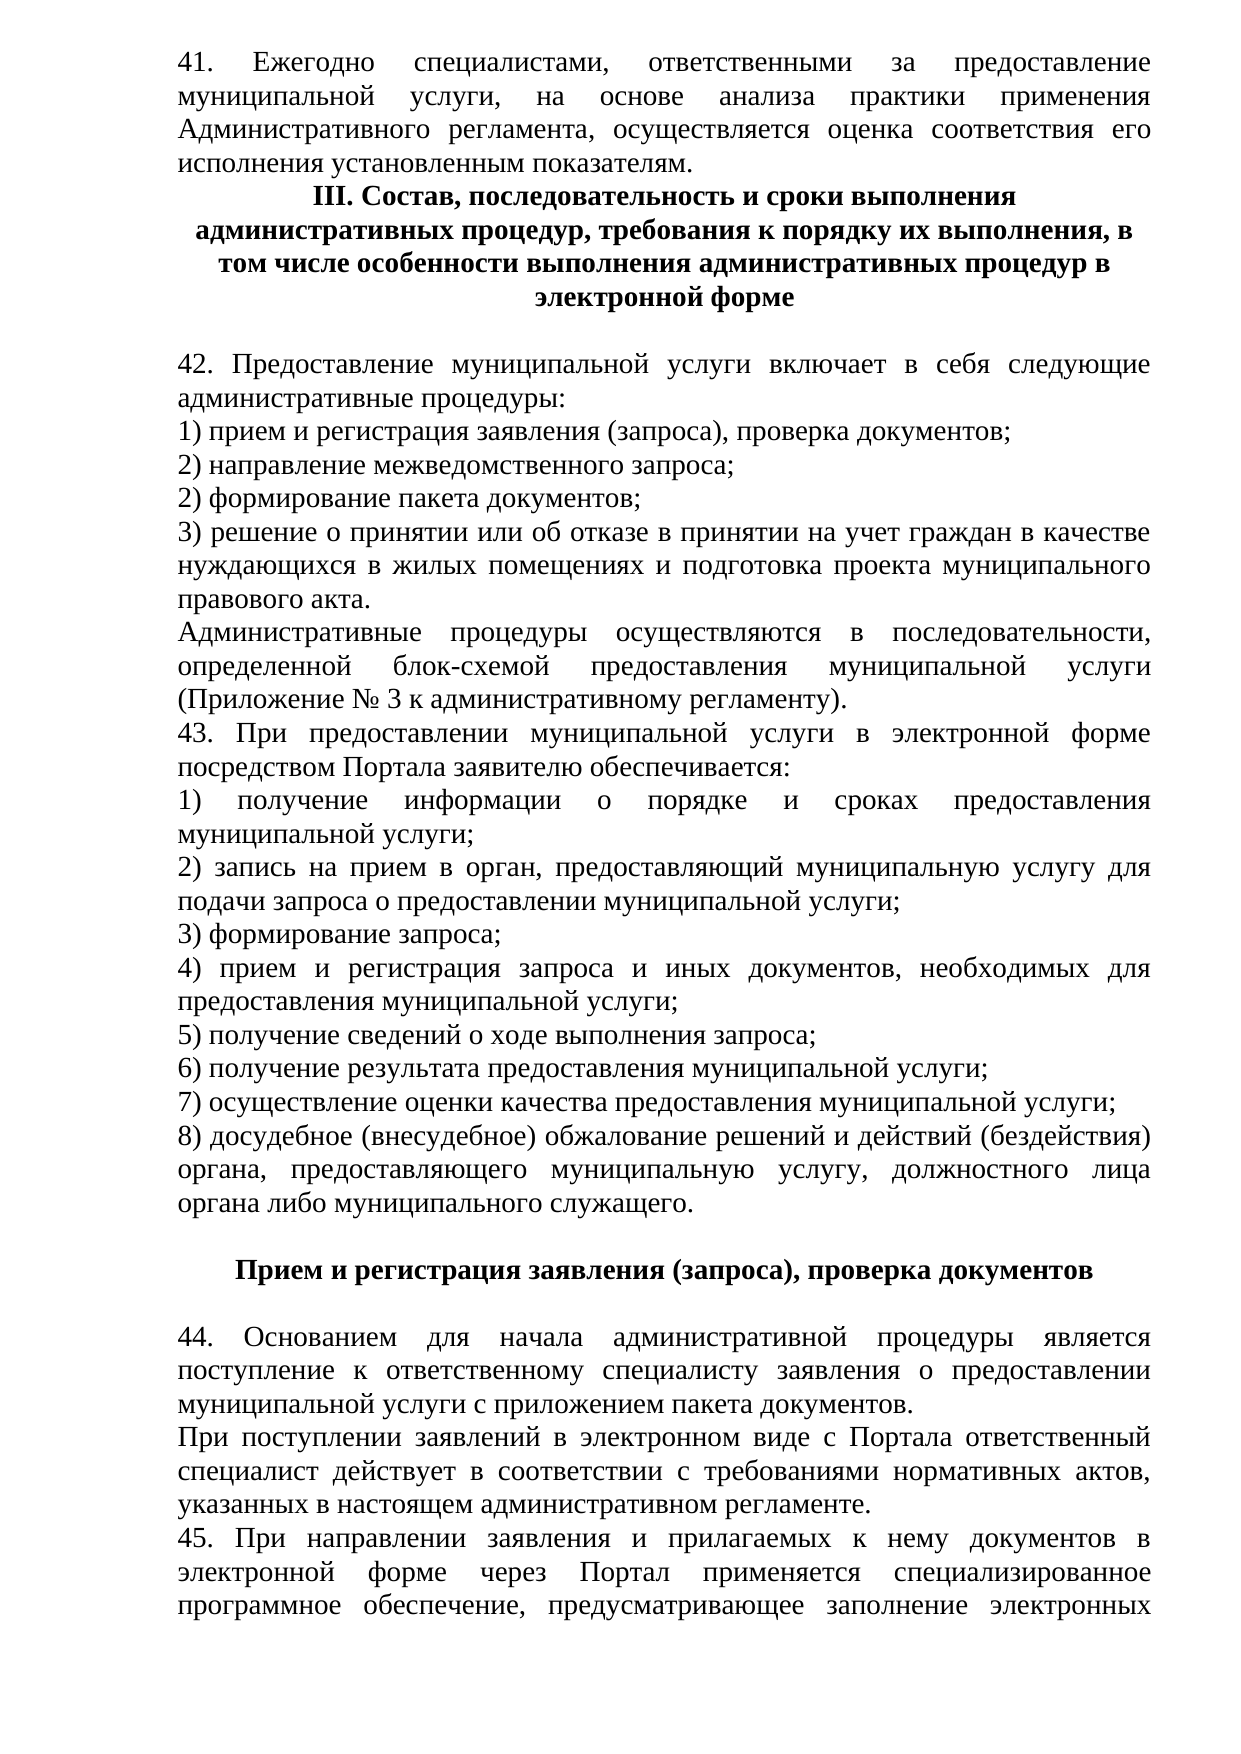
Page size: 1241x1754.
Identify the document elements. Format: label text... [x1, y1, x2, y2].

text 3) формирование запроса; [177, 916, 1152, 950]
text 2) направление межведомственного запроса; [177, 447, 1152, 480]
text 44. Основанием для начала административной процедуры является поступление к ответственному специалисту заявления о предоставлении муниципальной услуги с приложением пакета документов. [177, 1319, 1152, 1419]
text 6) получение результата предоставления муниципальной услуги; [177, 1051, 1152, 1084]
text 1) получение информации о порядке и сроках предоставления муниципальной услуги; [177, 782, 1152, 849]
text 7) осуществление оценки качества предоставления муниципальной услуги; [177, 1084, 1152, 1118]
text 4) прием и регистрация запроса и иных документов, необходимых для предоставления муниципальной услуги; [177, 950, 1152, 1017]
text 43. При предоставлении муниципальной услуги в электронной форме посредством Портала заявителю обеспечивается: [177, 715, 1152, 782]
text При поступлении заявлений в электронном виде с Портала ответственный специалист действует в соответствии с требованиями нормативных актов, указанных в настоящем административном регламенте. [177, 1419, 1152, 1520]
text Административные процедуры осуществляются в последовательности, определенной блок-схемой предоставления муниципальной услуги (Приложение № 3 к административному регламенту). [177, 614, 1152, 715]
text 42. Предоставление муниципальной услуги включает в себя следующие административные процедуры: [177, 346, 1152, 413]
text III. Состав, последовательность и сроки выполнения [177, 178, 1152, 212]
text 3) решение о принятии или об отказе в принятии на учет граждан в качестве нуждающихся в жилых помещениях и подготовка проекта муниципального правового акта. [177, 514, 1152, 614]
text Прием и регистрация заявления (запроса), проверка документов [177, 1252, 1152, 1285]
text 2) запись на прием в орган, предоставляющий муниципальную услугу для подачи запроса о предоставлении муниципальной услуги; [177, 849, 1152, 916]
text 5) получение сведений о ходе выполнения запроса; [177, 1017, 1152, 1051]
text 8) досудебное (внесудебное) обжалование решений и действий (бездействия) органа, предоставляющего муниципальную услугу, должностного лица органа либо муниципального служащего. [177, 1118, 1152, 1218]
text 41. Ежегодно специалистами, ответственными за предоставление муниципальной услуги, на основе анализа практики применения Административного регламента, осуществляется оценка соответствия его исполнения установленным показателям. [177, 44, 1152, 178]
text 2) формирование пакета документов; [177, 480, 1152, 514]
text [177, 1520, 1152, 1621]
text 1) прием и регистрация заявления (запроса), проверка документов; [177, 413, 1152, 447]
text административных процедур, требования к порядку их выполнения, в том числе особенности выполнения административных процедур в электронной форме [177, 212, 1152, 313]
